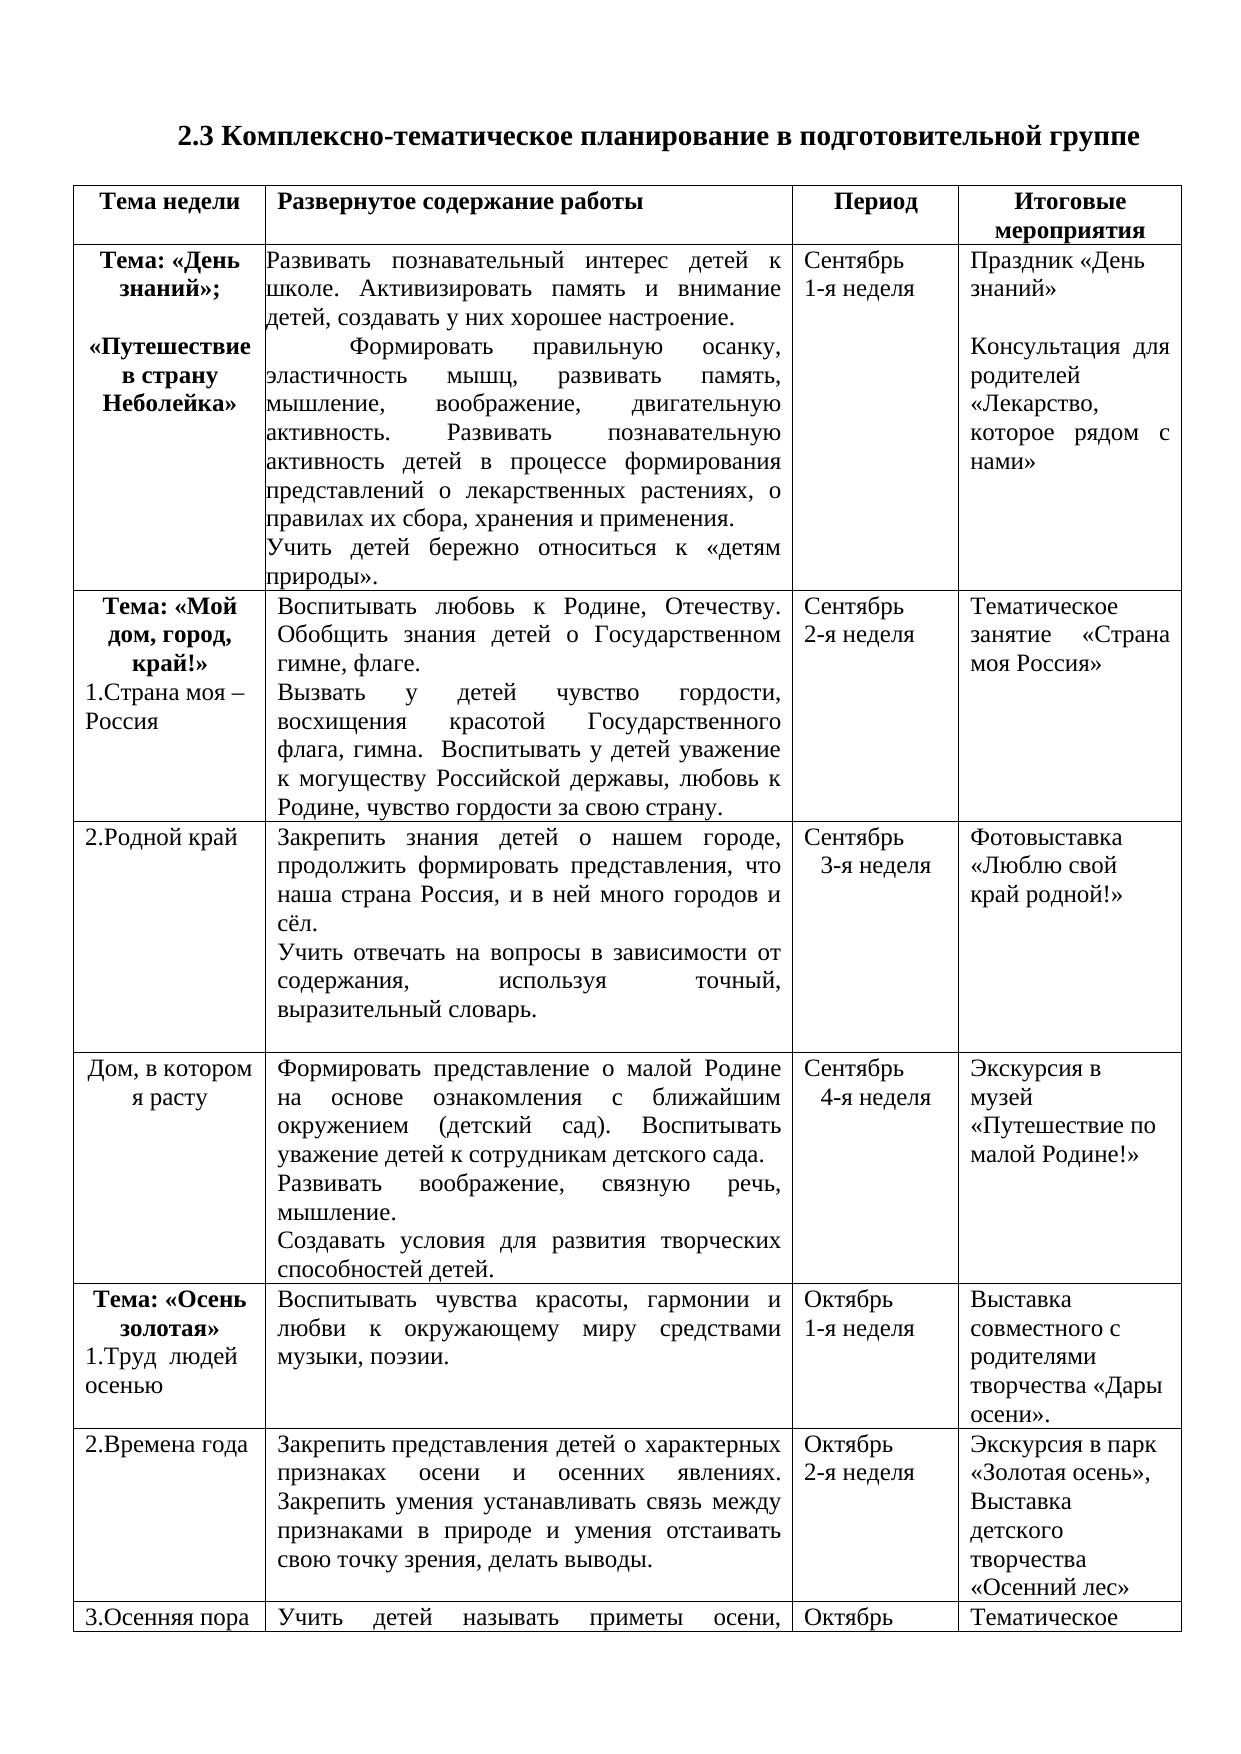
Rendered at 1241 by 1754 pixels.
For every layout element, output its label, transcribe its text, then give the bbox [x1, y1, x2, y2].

table_cell Воспитывать чувства красоты, гармонии и любви к окружающему миру средствами музыки, поэзии. [266, 1284, 792, 1428]
table_header Развернутое содержание работы [266, 186, 792, 244]
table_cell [266, 1602, 792, 1631]
table_cell Тема: «День знаний»; «Путешествие в страну Неболейка» [74, 245, 265, 590]
table_cell Закрепить знания детей о нашем городе, продолжить формировать представления, что наша страна Россия, и в ней много городов и сёл. Учить отвечать на вопросы в зависимости от содержания, используя точный, выразительный словарь. [266, 822, 792, 1052]
table_cell Тема: «Мой дом, город, край!» 1.Страна моя – Россия [74, 591, 265, 821]
table_cell Развивать познавательный интерес детей к школе. Активизировать память и внимание детей, создавать у них хорошее настроение. Формировать правильную осанку, эластичность мышц, развивать память, мышление, воображение, двигательную активность. Развивать познавательную активность детей в процессе формирования представлений о лекарственных растениях, о правилах их сбора, хранения и применения. Учить детей бережно относиться к «детям природы». [266, 245, 792, 590]
table_header Период [793, 186, 958, 244]
table_cell Сентябрь 3-я неделя [793, 822, 958, 1052]
table_cell Экскурсия в парк «Золотая осень», Выставка детского творчества «Осенний лес» [959, 1429, 1181, 1601]
table_cell Сентябрь 1-я неделя [793, 245, 958, 590]
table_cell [74, 1602, 265, 1631]
table_cell Воспитывать любовь к Родине, Отечеству. Обобщить знания детей о Государственном гимне, флаге. Вызвать у детей чувство гордости, восхищения красотой Государственного флага, гимна. Воспитывать у детей уважение к могуществу Российской державы, любовь к Родине, чувство гордости за свою страну. [266, 591, 792, 821]
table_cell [959, 1602, 1181, 1631]
table_cell Закрепить представления детей о характерных признаках осени и осенних явлениях. Закрепить умения устанавливать связь между признаками в природе и умения отстаивать свою точку зрения, делать выводы. [266, 1429, 792, 1601]
table_cell Формировать представление о малой Родине на основе ознакомления с ближайшим окружением (детский сад). Воспитывать уважение детей к сотрудникам детского сада. Развивать воображение, связную речь, мышление. Создавать условия для развития творческих способностей детей. [266, 1053, 792, 1283]
table_cell Сентябрь 4-я неделя [793, 1053, 958, 1283]
table_header Тема недели [74, 186, 265, 244]
table_cell Тематическое занятие «Страна моя Россия» [959, 591, 1181, 821]
table_cell Сентябрь 2-я неделя [793, 591, 958, 821]
table_cell 2.Времена года [74, 1429, 265, 1601]
table_cell Фотовыставка «Люблю свой край родной!» [959, 822, 1181, 1052]
text 2.3 Комплексно-тематическое планирование в подготовительной группе [177, 118, 1152, 152]
table_cell Октябрь 3-я неделя [793, 1602, 958, 1631]
table_cell Экскурсия в музей «Путешествие по малой Родине!» [959, 1053, 1181, 1283]
table_cell Дом, в котором я расту [74, 1053, 265, 1283]
table_cell Октябрь 1-я неделя [793, 1284, 958, 1428]
table_cell 2.Родной край [74, 822, 265, 1052]
table_cell Выставка совместного с родителями творчества «Дары осени». [959, 1284, 1181, 1428]
table_header Итоговые мероприятия [959, 186, 1181, 244]
table_cell Октябрь 2-я неделя [793, 1429, 958, 1601]
table_cell Тема: «Осень золотая» 1.Труд людей осенью [74, 1284, 265, 1428]
table_cell Праздник «День знаний» Консультация для родителей «Лекарство, которое рядом с нами» [959, 245, 1181, 590]
